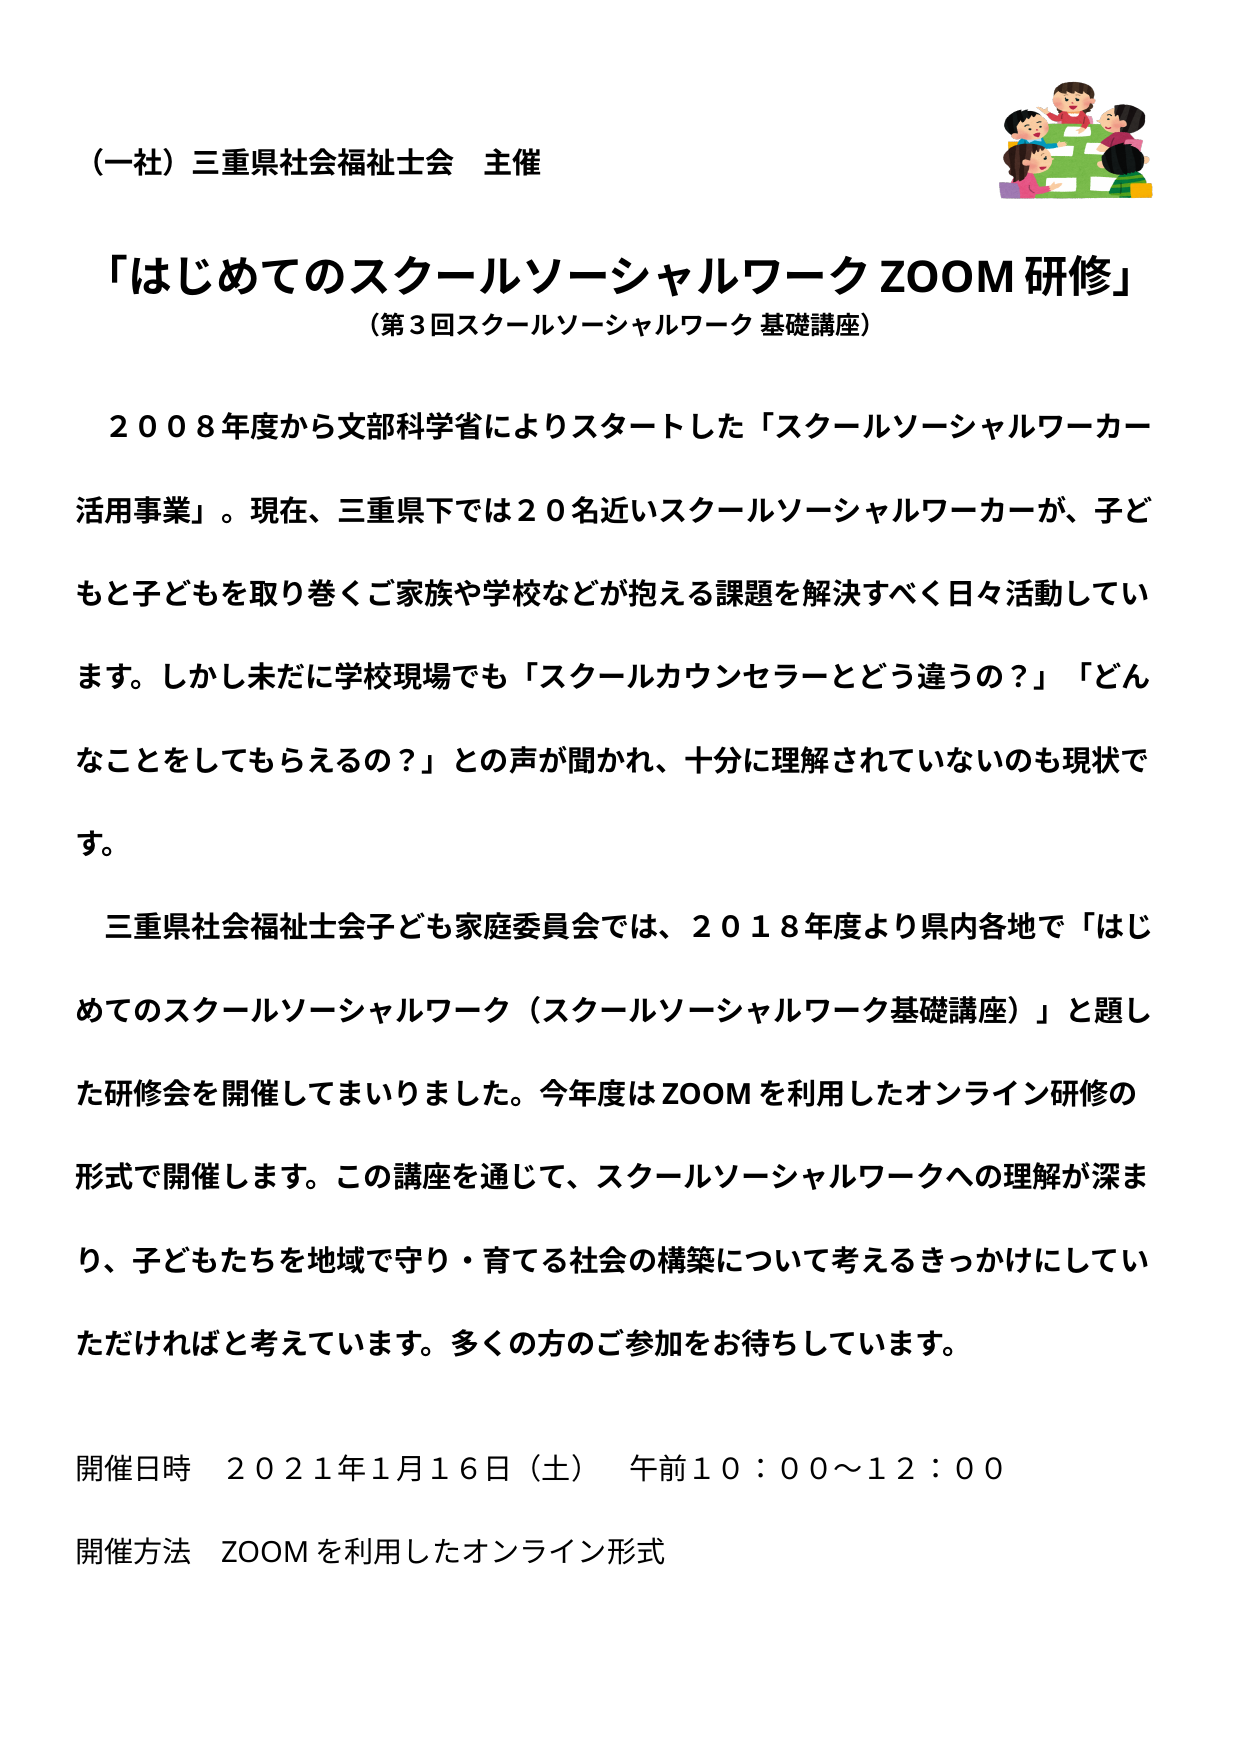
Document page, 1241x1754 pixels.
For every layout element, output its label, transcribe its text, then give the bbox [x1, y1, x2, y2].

text 三重県社会福祉士会子ども家庭委員会では、２０１８年度より県内各地で「はじめてのスクールソーシャルワーク（スクールソーシャルワーク基礎講座）」と題した研修会を開催してまいりました。今年度はZOOMを利用したオンライン研修の形式で開催します。この講座を通じて、スクールソーシャルワークへの理解が深まり、子どもたちを地域で守り・育てる社会の構築について考えるきっかけにしていただければと考えています。多くの方のご参加をお待ちしています。 [75, 883, 1165, 1383]
text 開催日時 ２０２１年１月１６日（土） 午前１０：００〜１２：００ [75, 1425, 1165, 1508]
text （第３回スクールソーシャルワーク 基礎講座） [75, 305, 1165, 342]
text （一社）三重県社会福祉士会 主催 [75, 119, 1165, 202]
text 開催方法 ZOOMを利用したオンライン形式 [75, 1508, 1165, 1592]
picture [987, 79, 1165, 201]
text 「はじめてのスクールソーシャルワークZOOM研修」 [75, 242, 1165, 305]
text ２００８年度から文部科学省によりスタートした「スクールソーシャルワーカー活用事業」。現在、三重県下では２０名近いスクールソーシャルワーカーが、子どもと子どもを取り巻くご家族や学校などが抱える課題を解決すべく日々活動しています。しかし未だに学校現場でも「スクールカウンセラーとどう違うの？」「どんなことをしてもらえるの？」との声が聞かれ、十分に理解されていないのも現状です。 [75, 383, 1165, 883]
